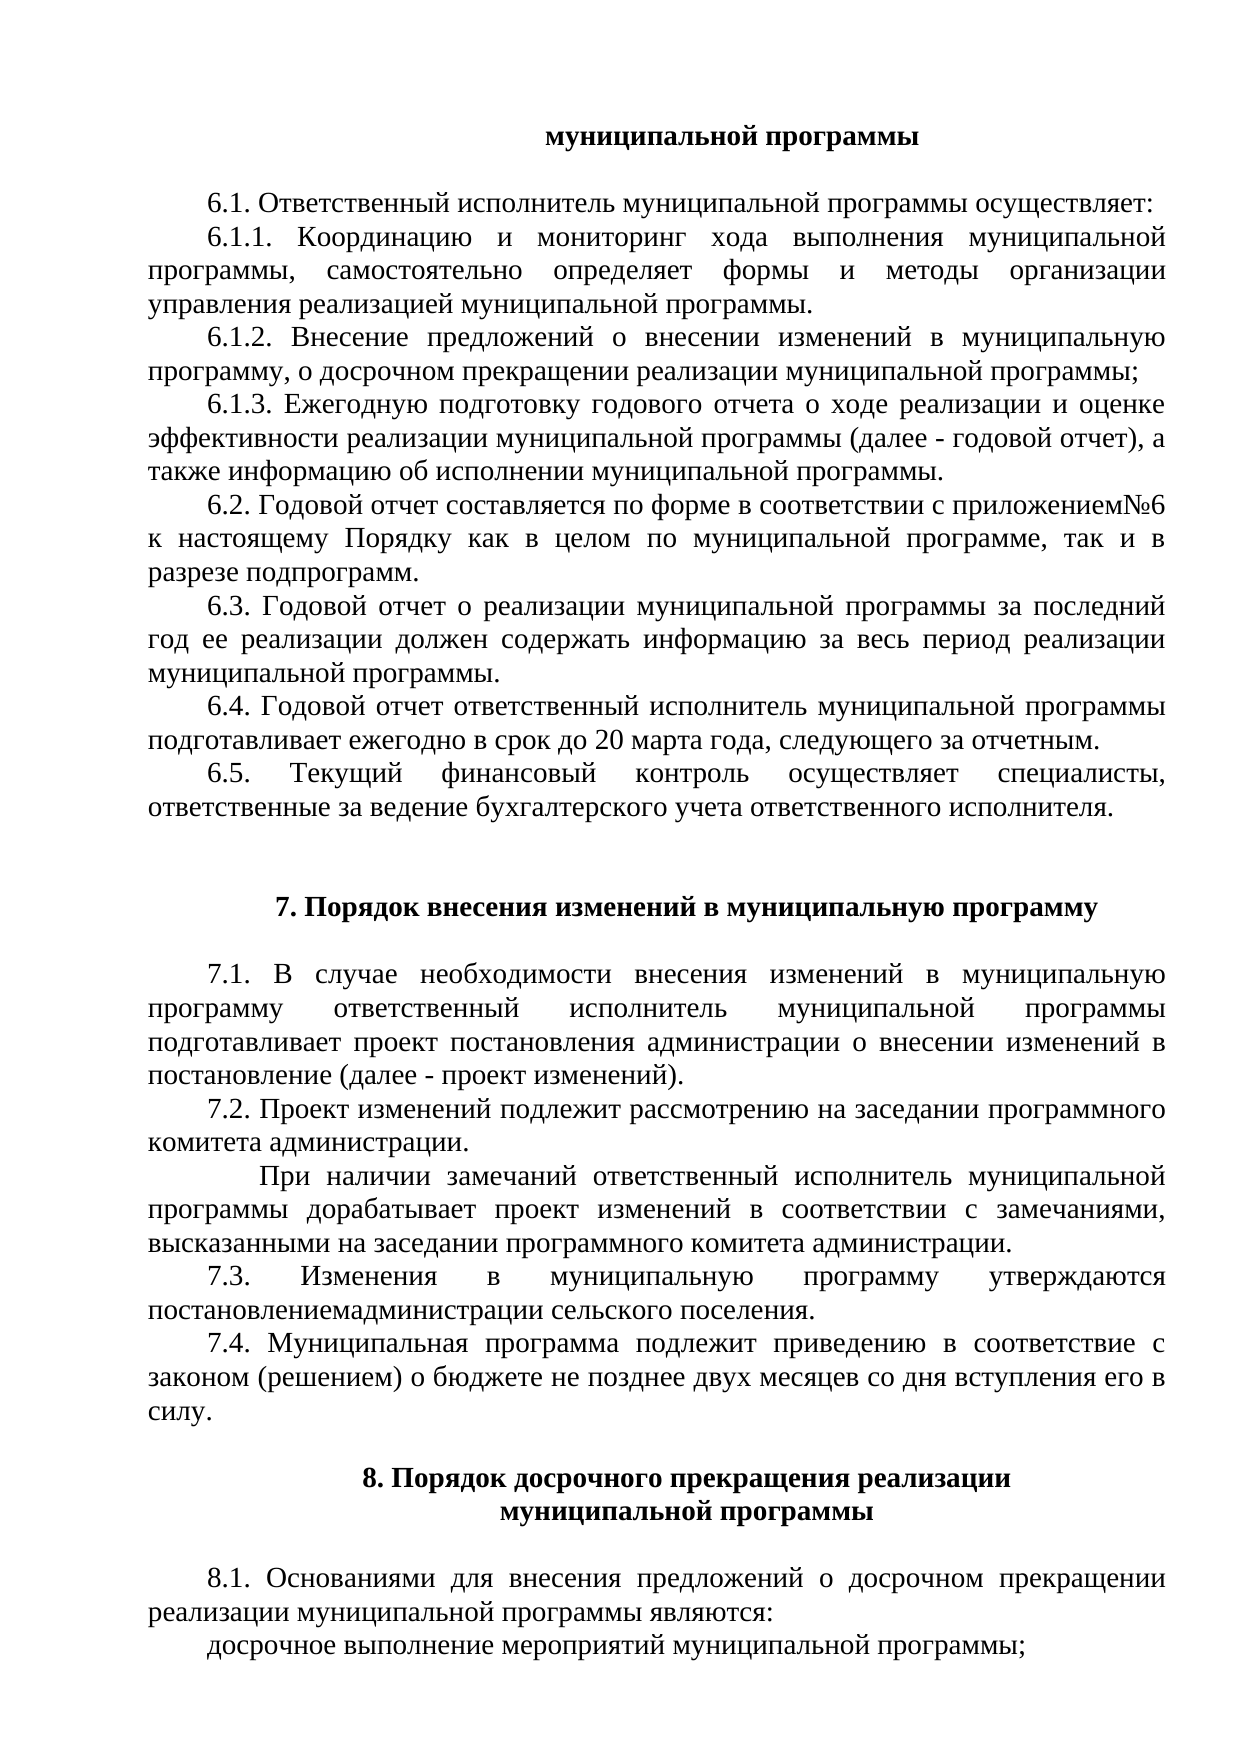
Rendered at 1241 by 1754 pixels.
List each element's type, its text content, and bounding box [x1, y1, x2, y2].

list При наличии замечаний ответственный исполнитель муниципальной программы дорабатывает проект изменений в соответствии с замечаниями, высказанными на заседании программного комитета администрации. [148, 1158, 1167, 1258]
list 6.1.2. Внесение предложений о внесении изменений в муниципальную программу, о досрочном прекращении реализации муниципальной программы; [148, 319, 1167, 386]
list досрочное выполнение мероприятий муниципальной программы; [148, 1627, 1167, 1661]
list 6.2. Годовой отчет составляется по форме в соответствии с приложением№6 к настоящему Порядку как в целом по муниципальной программе, так и в разрезе подпрограмм. [148, 487, 1167, 588]
list 6.5. Текущий финансовый контроль осуществляет специалисты, ответственные за ведение бухгалтерского учета ответственного исполнителя. [148, 755, 1167, 822]
list 7.1. В случае необходимости внесения изменений в муниципальную программу ответственный исполнитель муниципальной программы подготавливает проект постановления администрации о внесении изменений в постановление (далее - проект изменений). [148, 957, 1167, 1091]
list 6.3. Годовой отчет о реализации муниципальной программы за последний год ее реализации должен содержать информацию за весь период реализации муниципальной программы. [148, 588, 1167, 688]
list 6.1. Ответственный исполнитель муниципальной программы осуществляет: [148, 185, 1167, 219]
list муниципальной программы [223, 118, 1167, 152]
list 6.1.1. Координацию и мониторинг хода выполнения муниципальной программы, самостоятельно определяет формы и методы организации управления реализацией муниципальной программы. [148, 219, 1167, 319]
list 6.1.3. Ежегодную подготовку годового отчета о ходе реализации и оценке эффективности реализации муниципальной программы (далее - годовой отчет), а также информацию об исполнении муниципальной программы. [148, 386, 1167, 487]
list 8. Порядок досрочного прекращения реализации [148, 1460, 1167, 1493]
list 6.4. Годовой отчет ответственный исполнитель муниципальной программы подготавливает ежегодно в срок до 20 марта года, следующего за отчетным. [148, 688, 1167, 755]
list 7. Порядок внесения изменений в муниципальную программу [148, 889, 1167, 923]
list муниципальной программы [148, 1493, 1167, 1527]
list 7.2. Проект изменений подлежит рассмотрению на заседании программного комитета администрации. [148, 1091, 1167, 1158]
list 7.3. Изменения в муниципальную программу утверждаются постановлениемадминистрации сельского поселения. [148, 1258, 1167, 1326]
list 8.1. Основаниями для внесения предложений о досрочном прекращении реализации муниципальной программы являются: [148, 1560, 1167, 1627]
list 7.4. Муниципальная программа подлежит приведению в соответствие с законом (решением) о бюджете не позднее двух месяцев со дня вступления его в силу. [148, 1326, 1167, 1426]
